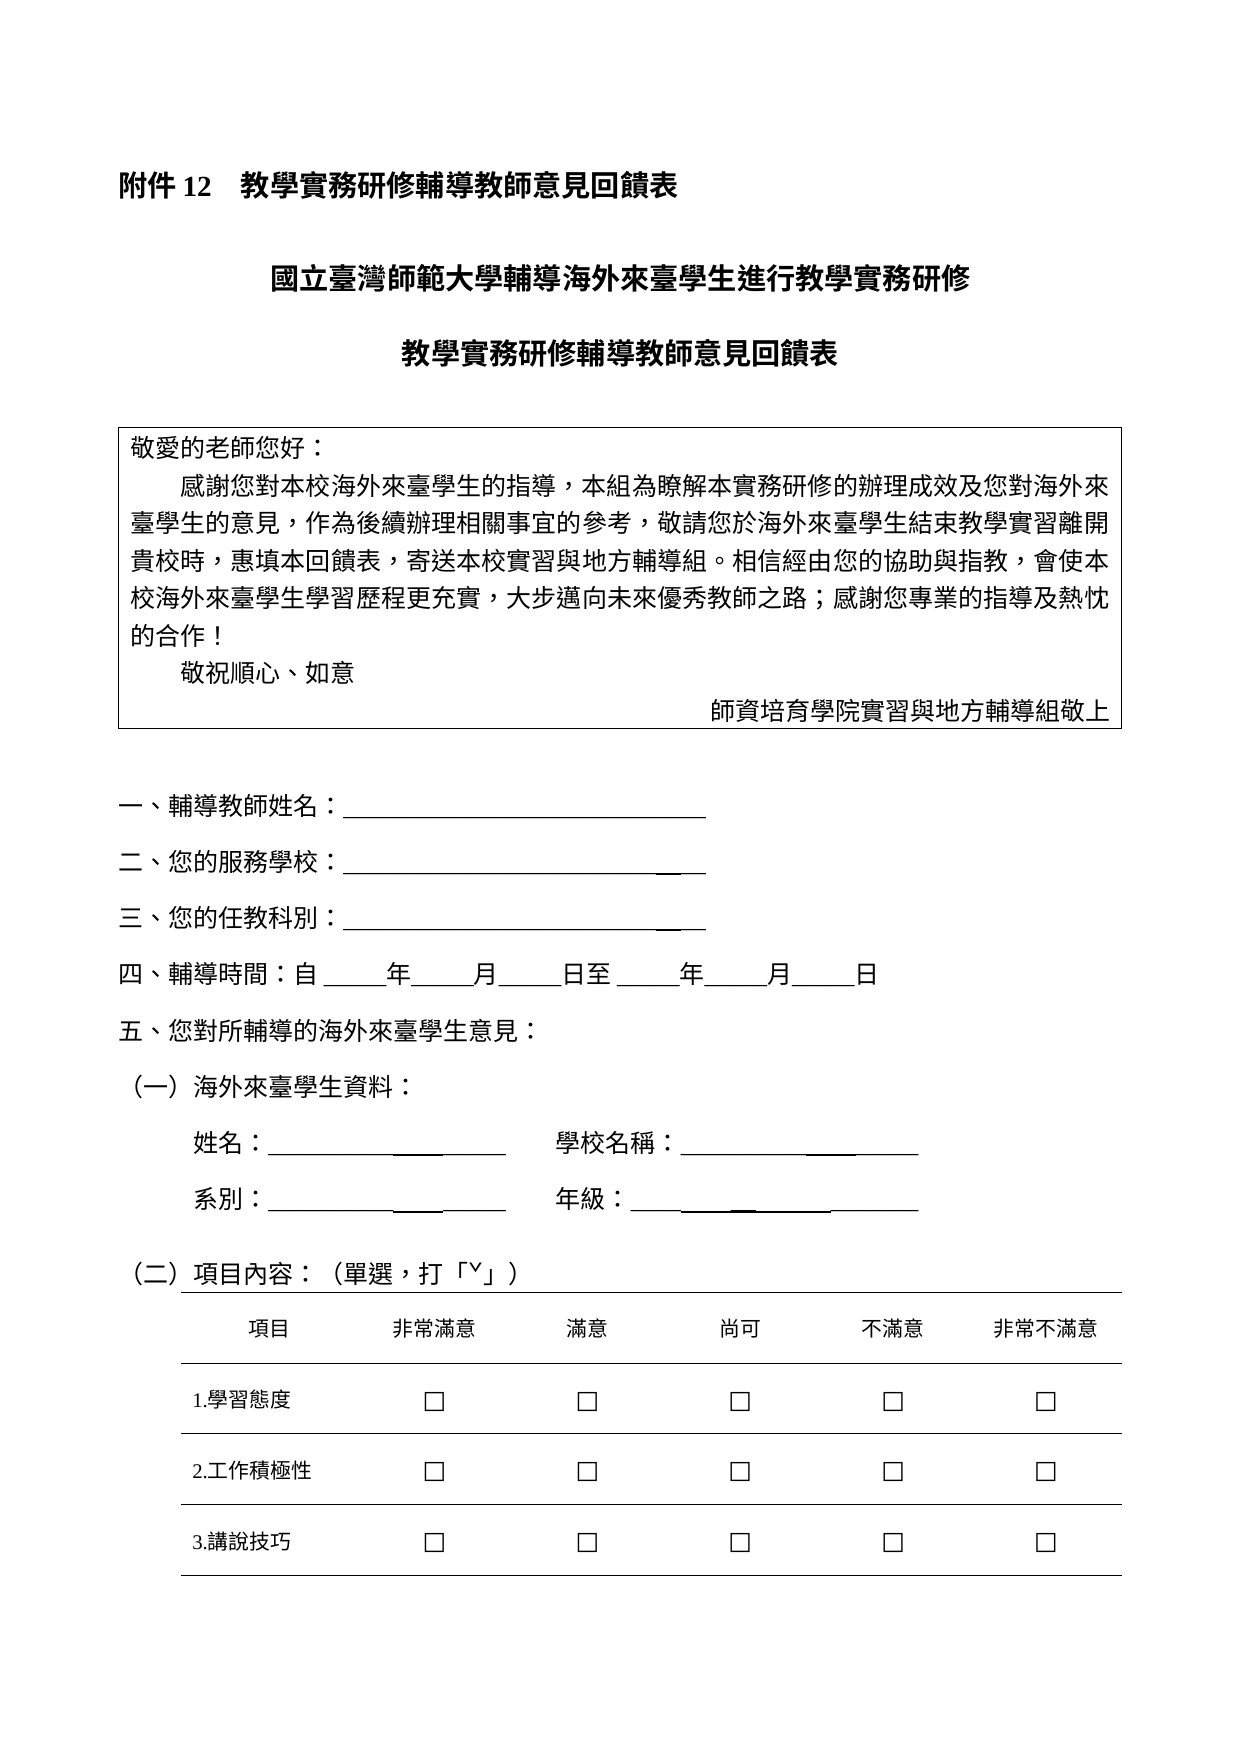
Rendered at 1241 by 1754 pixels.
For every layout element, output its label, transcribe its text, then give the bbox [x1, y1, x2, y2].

table_header 項目 [181, 1293, 358, 1362]
table_header 尚可 [664, 1293, 816, 1362]
table_header 滿意 [511, 1293, 663, 1362]
table_cell □ [816, 1505, 969, 1575]
table_cell □ [969, 1434, 1122, 1504]
text 系別：__________ _____ 年級：____ __ _______ [193, 1179, 1122, 1217]
table_cell □ [511, 1364, 663, 1433]
table_cell □ [969, 1505, 1122, 1575]
table_cell □ [664, 1364, 816, 1433]
text 姓名：__________ _____ 學校名稱：__________ _____ [193, 1123, 1122, 1160]
text 五、您對所輔導的海外來臺學生意見： [118, 1010, 1122, 1048]
text 二、您的服務學校：_________________________ __ [118, 842, 1122, 879]
table_cell 3.講說技巧 [181, 1505, 358, 1575]
table_cell 1.學習態度 [181, 1364, 358, 1433]
table_header 敬愛的老師您好： 感謝您對本校海外來臺學生的指導，本組為瞭解本實務研修的辦理成效及您對海外來臺學生的意見，作為後續辦理相關事宜的參考，敬請您於海外來臺學生結束教學實習離開貴校時，惠填本回饋表，寄送本校實習與地方輔導組。相信經由您的協助與指教，會使本校海外來臺學生學習歷程更充實，大步邁向未來優秀教師之路；感謝您專業的指導及熱忱的合作！ 敬祝順心、如意 師資培育學院實習與地方輔導組敬上 [119, 428, 1121, 728]
table_cell □ [511, 1434, 663, 1504]
text （一）海外來臺學生資料： [118, 1067, 1122, 1104]
table_cell □ [664, 1505, 816, 1575]
table_cell □ [816, 1434, 969, 1504]
subtitle 附件12 教學實務研修輔導教師意見回饋表 [118, 146, 1122, 221]
text 一、輔導教師姓名：_____________________________ [118, 785, 1122, 823]
table_header 不滿意 [816, 1293, 969, 1362]
table_cell □ [358, 1364, 511, 1433]
text 教學實務研修輔導教師意見回饋表 [118, 314, 1122, 389]
text 三、您的任教科別：_________________________ __ [118, 898, 1122, 935]
table_cell □ [969, 1364, 1122, 1433]
table_cell □ [664, 1434, 816, 1504]
text （二）項目內容：（單選，打「ˇ」） [118, 1254, 1122, 1292]
table_cell □ [358, 1434, 511, 1504]
text 國立臺灣師範大學輔導海外來臺學生進行教學實務研修 [118, 239, 1122, 314]
table_cell □ [816, 1364, 969, 1433]
table_header 非常滿意 [358, 1293, 511, 1362]
table_header 非常不滿意 [969, 1293, 1122, 1362]
table_cell □ [358, 1505, 511, 1575]
table_cell 2.工作積極性 [181, 1434, 358, 1504]
text 四、輔導時間：自 _____年_____月_____日至 _____年_____月_____日 [118, 954, 1122, 992]
table_cell □ [511, 1505, 663, 1575]
